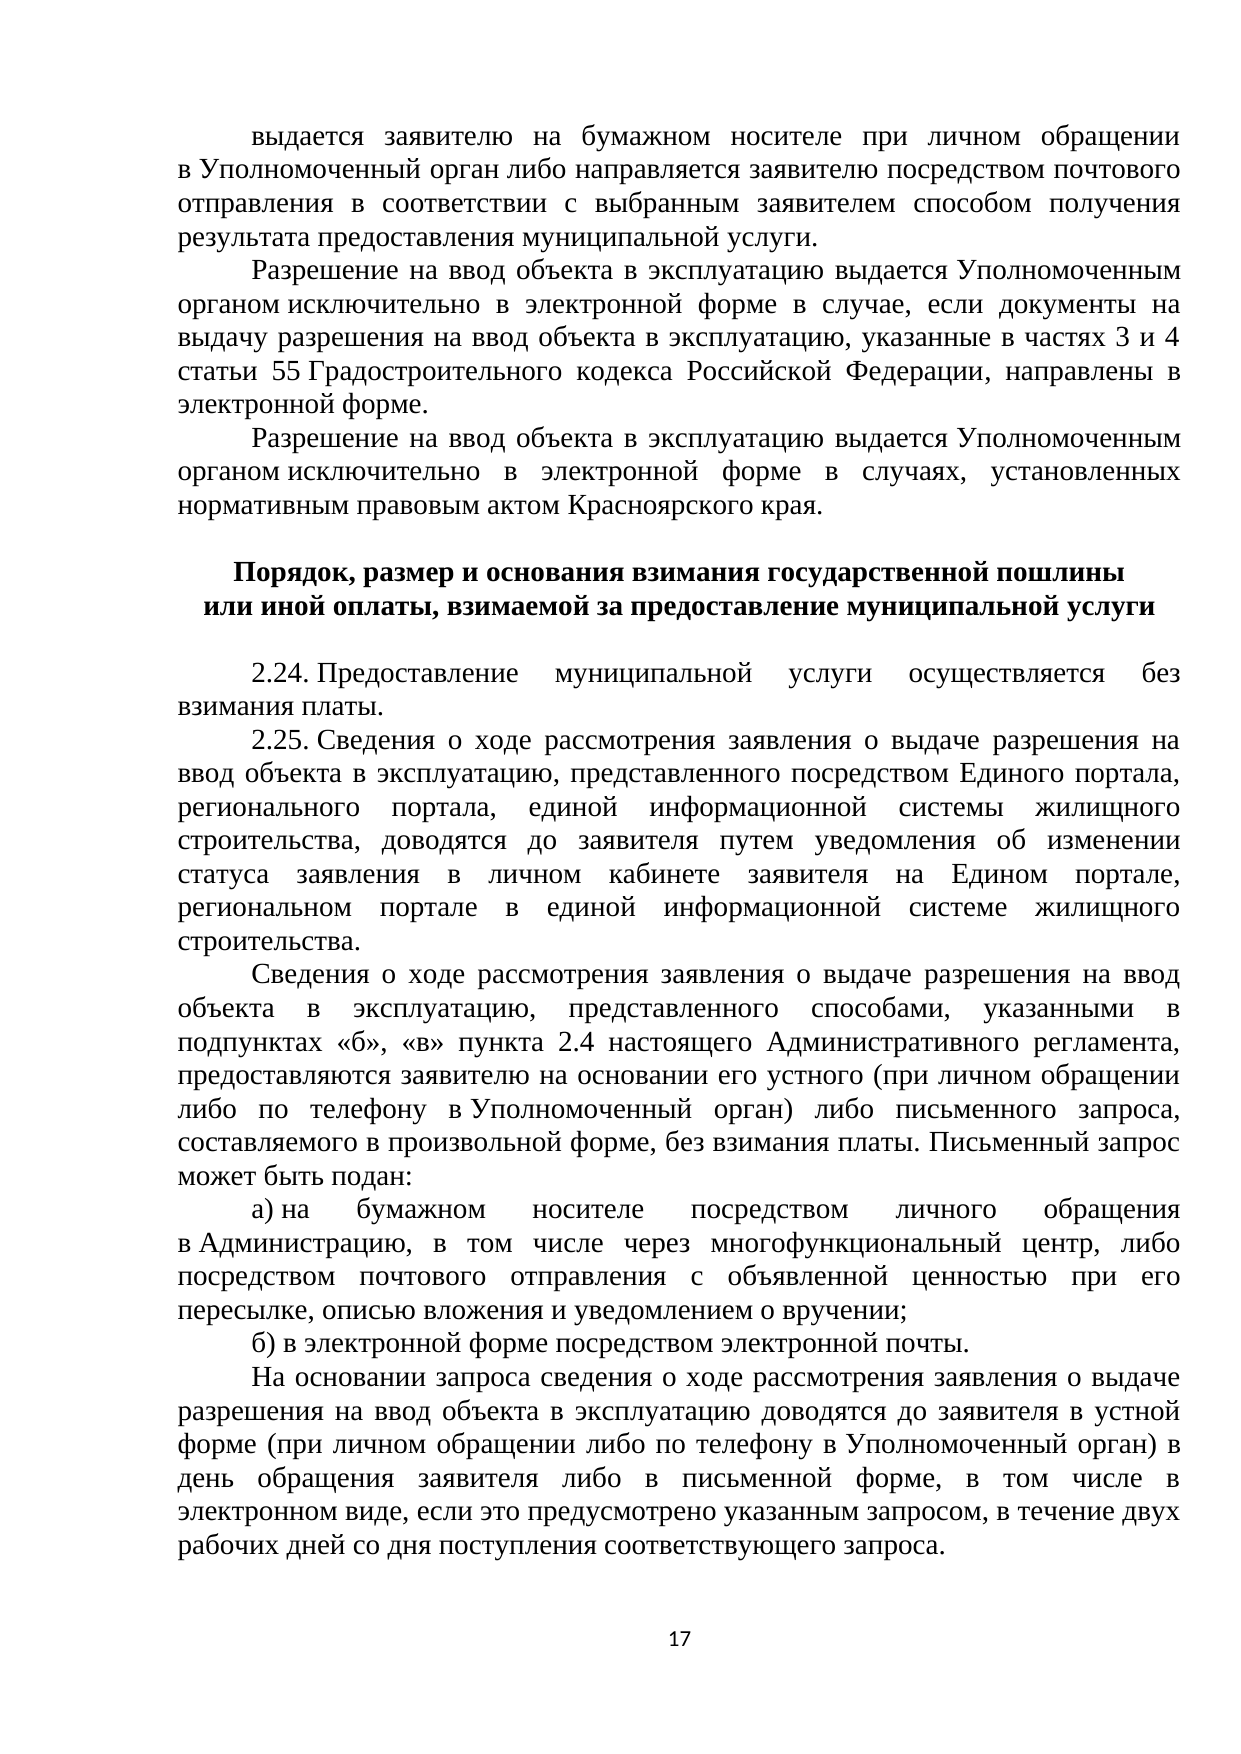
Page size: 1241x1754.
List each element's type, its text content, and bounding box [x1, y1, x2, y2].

text Сведения о ходе рассмотрения заявления о выдаче разрешения на ввод объекта в эксплуатацию, представленного способами, указанными в подпунктах «б», «в» пункта 2.4 настоящего Административного регламента, предоставляются заявителю на основании его устного (при личном обращении либо по телефону в Уполномоченный орган) либо письменного запроса, составляемого в произвольной форме, без взимания платы. Письменный запрос может быть подан: [177, 957, 1181, 1191]
text Разрешение на ввод объекта в эксплуатацию выдается Уполномоченным органом исключительно в электронной форме в случае, если документы на выдачу разрешения на ввод объекта в эксплуатацию, указанные в частях 3 и 4 статьи 55 Градостроительного кодекса Российской Федерации, направлены в электронной форме. [177, 252, 1181, 420]
text а) на бумажном носителе посредством личного обращения в Администрацию, в том числе через многофункциональный центр, либо посредством почтового отправления с объявленной ценностью при его пересылке, описью вложения и уведомлением о вручении; [177, 1191, 1181, 1326]
text Разрешение на ввод объекта в эксплуатацию выдается Уполномоченным органом исключительно в электронной форме в случаях, установленных нормативным правовым актом Красноярского края. [177, 420, 1181, 521]
text На основании запроса сведения о ходе рассмотрения заявления о выдаче разрешения на ввод объекта в эксплуатацию доводятся до заявителя в устной форме (при личном обращении либо по телефону в Уполномоченный орган) в день обращения заявителя либо в письменной форме, в том числе в электронном виде, если это предусмотрено указанным запросом, в течение двух рабочих дней со дня поступления соответствующего запроса. [177, 1359, 1181, 1560]
text выдается заявителю на бумажном носителе при личном обращении в Уполномоченный орган либо направляется заявителю посредством почтового отправления в соответствии с выбранным заявителем способом получения результата предоставления муниципальной услуги. [177, 118, 1181, 252]
text 2.24. Предоставление муниципальной услуги осуществляется без взимания платы. [177, 655, 1181, 722]
text б) в электронной форме посредством электронной почты. [177, 1326, 1181, 1359]
text Порядок, размер и основания взимания государственной пошлины [177, 554, 1181, 588]
text или иной оплаты, взимаемой за предоставление муниципальной услуги [177, 588, 1181, 621]
text 2.25. Сведения о ходе рассмотрения заявления о выдаче разрешения на ввод объекта в эксплуатацию, представленного посредством Единого портала, регионального портала, единой информационной системы жилищного строительства, доводятся до заявителя путем уведомления об изменении статуса заявления в личном кабинете заявителя на Едином портале, региональном портале в единой информационной системе жилищного строительства. [177, 722, 1181, 957]
